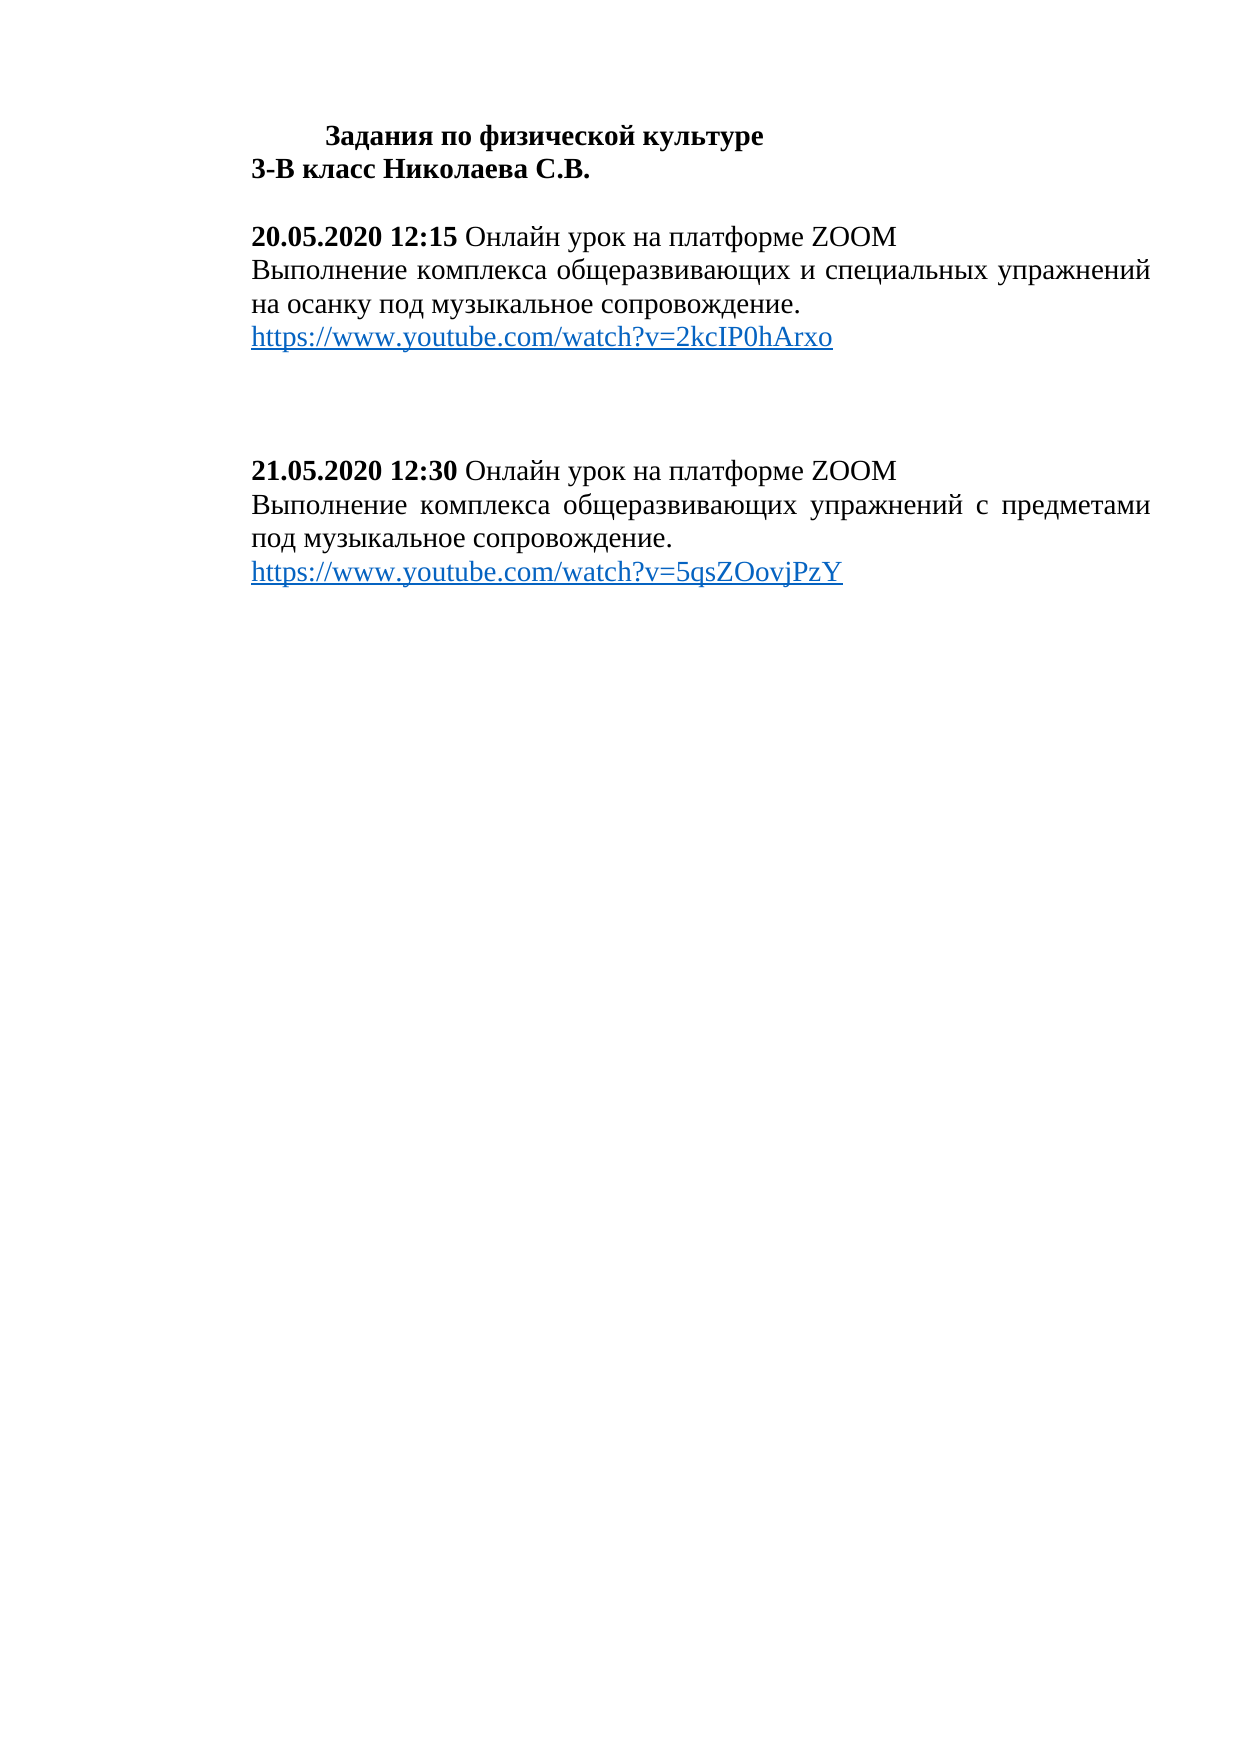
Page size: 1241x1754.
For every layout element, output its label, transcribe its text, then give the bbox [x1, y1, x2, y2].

text Выполнение комплекса общеразвивающих и специальных упражнений на осанку под музыкальное сопровождение. [251, 252, 1152, 319]
text Задания по физической культуре [251, 118, 1152, 152]
text 3-В класс Николаева С.В. [177, 152, 1152, 185]
text 20.05.2020 12:15 Онлайн урок на платформе ZOOM [177, 219, 1152, 252]
text https://www.youtube.com/watch?v=2kcIP0hArxo [251, 319, 1152, 353]
text https://www.youtube.com/watch?v=5qsZOovjPzY [251, 554, 1152, 588]
text Выполнение комплекса общеразвивающих упражнений с предметами под музыкальное сопровождение. [251, 487, 1152, 554]
text 21.05.2020 12:30 Онлайн урок на платформе ZOOM [177, 453, 1152, 487]
